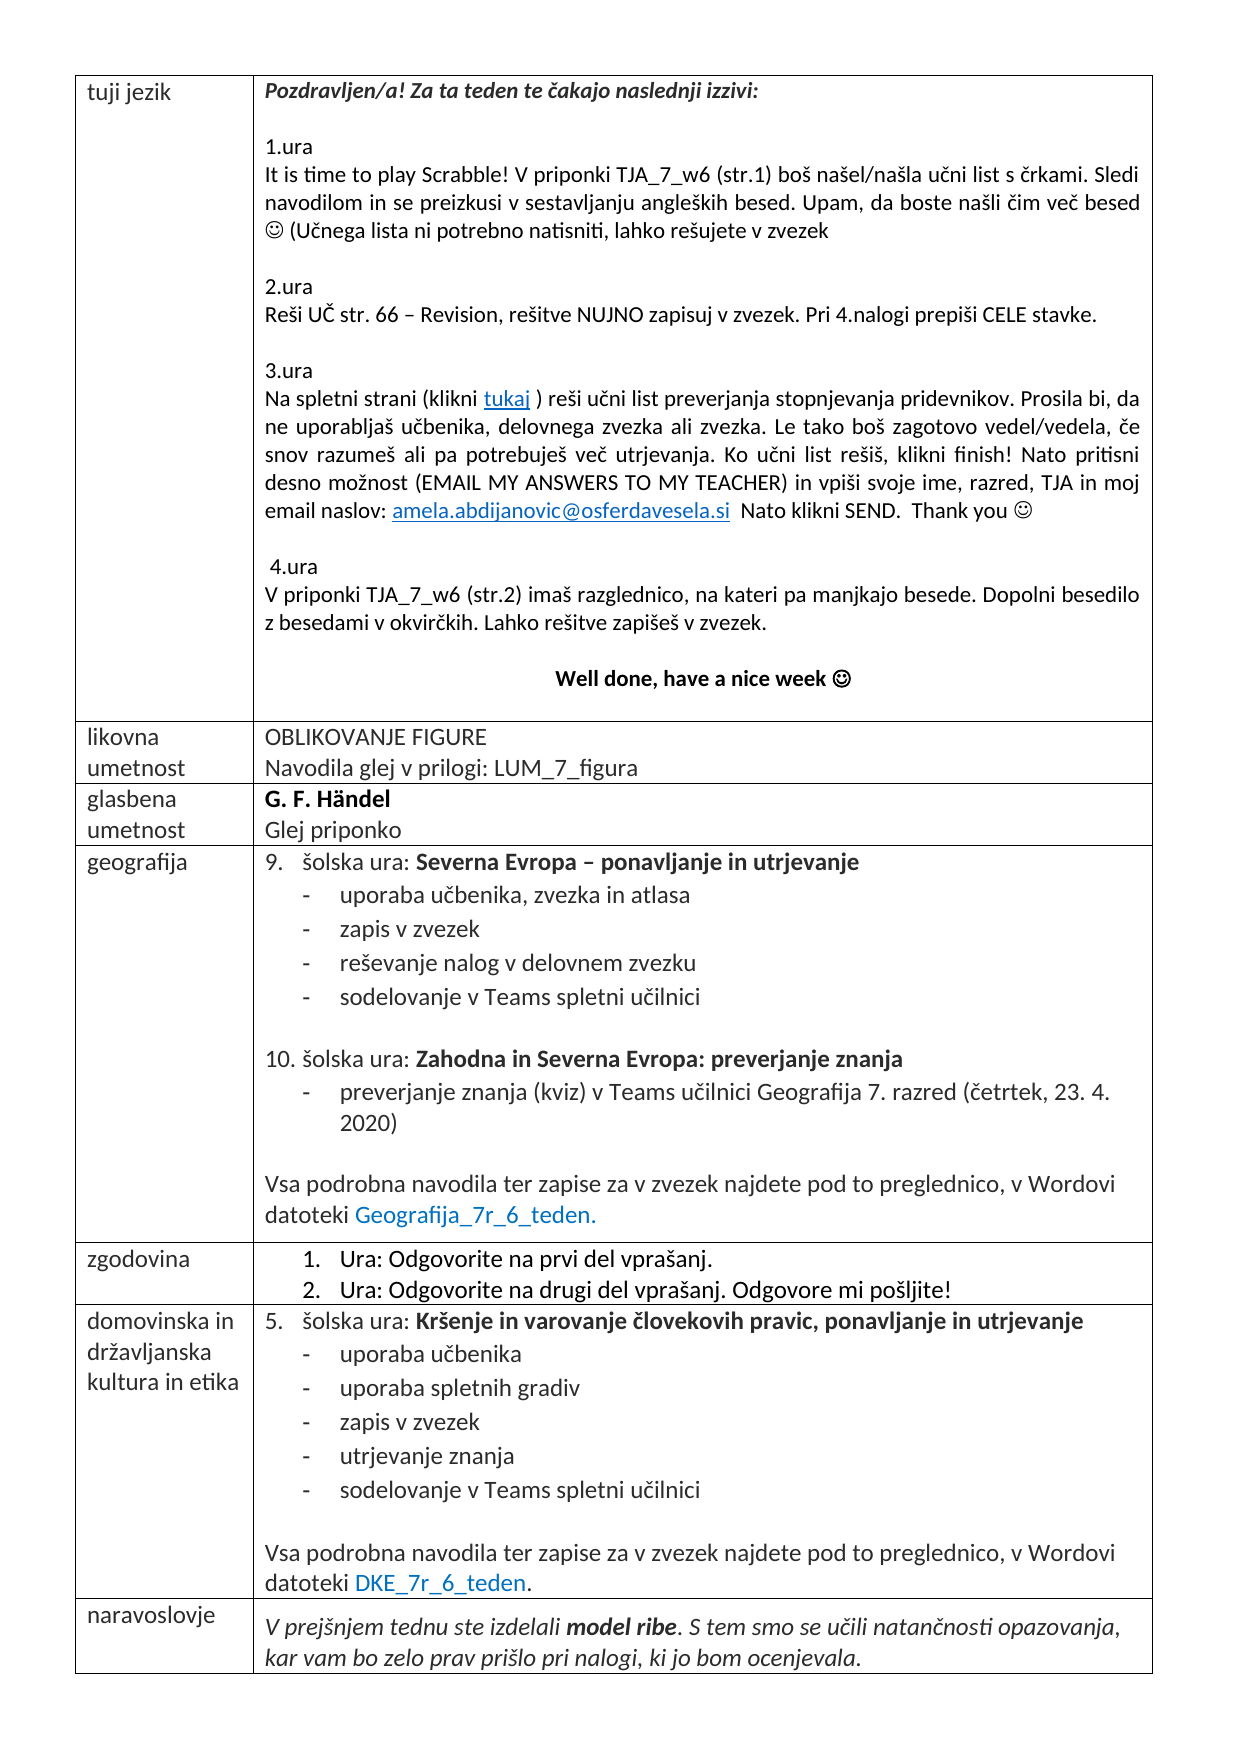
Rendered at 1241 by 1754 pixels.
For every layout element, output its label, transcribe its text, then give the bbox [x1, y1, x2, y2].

table_cell domovinska in državljanska kultura in etika [76, 1305, 253, 1598]
table_cell OBLIKOVANJE FIGURE Navodila glej v prilogi: LUM_7_figura [254, 722, 1152, 783]
table_cell Pozdravljen/a! Za ta teden te čakajo naslednji izzivi: 1.ura It is time to play Scrabble! V priponki TJA_7_w6 (str.1) boš našel/našla učni list s črkami. Sledi navodilom in se preizkusi v sestavljanju angleških besed. Upam, da boste našli čim več besed (Učnega lista ni potrebno natisniti, lahko rešujete v zvezek 2.ura Reši UČ str. 66 – Revision, rešitve NUJNO zapisuj v zvezek. Pri 4.nalogi prepiši CELE stavke. 3.ura Na spletni strani (klikni tukaj ) reši učni list preverjanja stopnjevanja pridevnikov. Prosila bi, da ne uporabljaš učbenika, delovnega zvezka ali zvezka. Le tako boš zagotovo vedel/vedela, če snov razumeš ali pa potrebuješ več utrjevanja. Ko učni list rešiš, klikni finish! Nato pritisni desno možnost (EMAIL MY ANSWERS TO MY TEACHER) in vpiši svoje ime, razred, TJA in moj email naslov: amela.abdijanovic@osferdavesela.si Nato klikni SEND. Thank you 4.ura V priponki TJA_7_w6 (str.2) imaš razglednico, na kateri pa manjkajo besede. Dopolni besedilo z besedami v okvirčkih. Lahko rešitve zapišeš v zvezek. Well done, have a nice week [254, 76, 1152, 721]
table_cell šolska ura: Severna Evropa – ponavljanje in utrjevanje uporaba učbenika, zvezka in atlasa zapis v zvezek reševanje nalog v delovnem zvezku sodelovanje v Teams spletni učilnici šolska ura: Zahodna in Severna Evropa: preverjanje znanja preverjanje znanja (kviz) v Teams učilnici Geografija 7. razred (četrtek, 23. 4. 2020) Vsa podrobna navodila ter zapise za v zvezek najdete pod to preglednico, v Wordovi datoteki Geografija_7r_6_teden. [254, 846, 1152, 1242]
table_cell glasbena umetnost [76, 784, 253, 845]
table_cell šolska ura: Kršenje in varovanje človekovih pravic, ponavljanje in utrjevanje uporaba učbenika uporaba spletnih gradiv zapis v zvezek utrjevanje znanja sodelovanje v Teams spletni učilnici Vsa podrobna navodila ter zapise za v zvezek najdete pod to preglednico, v Wordovi datoteki DKE_7r_6_teden. [254, 1305, 1152, 1598]
table_cell geografija [76, 846, 253, 1242]
table_cell tuji jezik [76, 76, 253, 721]
table_cell likovna umetnost [76, 722, 253, 783]
table_cell G. F. Händel Glej priponko [254, 784, 1152, 845]
table_cell naravoslovje [76, 1599, 253, 1672]
table_cell zgodovina [76, 1243, 253, 1304]
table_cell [254, 1599, 1152, 1672]
table_cell Ura: Odgovorite na prvi del vprašanj. Ura: Odgovorite na drugi del vprašanj. Odgovore mi pošljite! [254, 1243, 1152, 1304]
